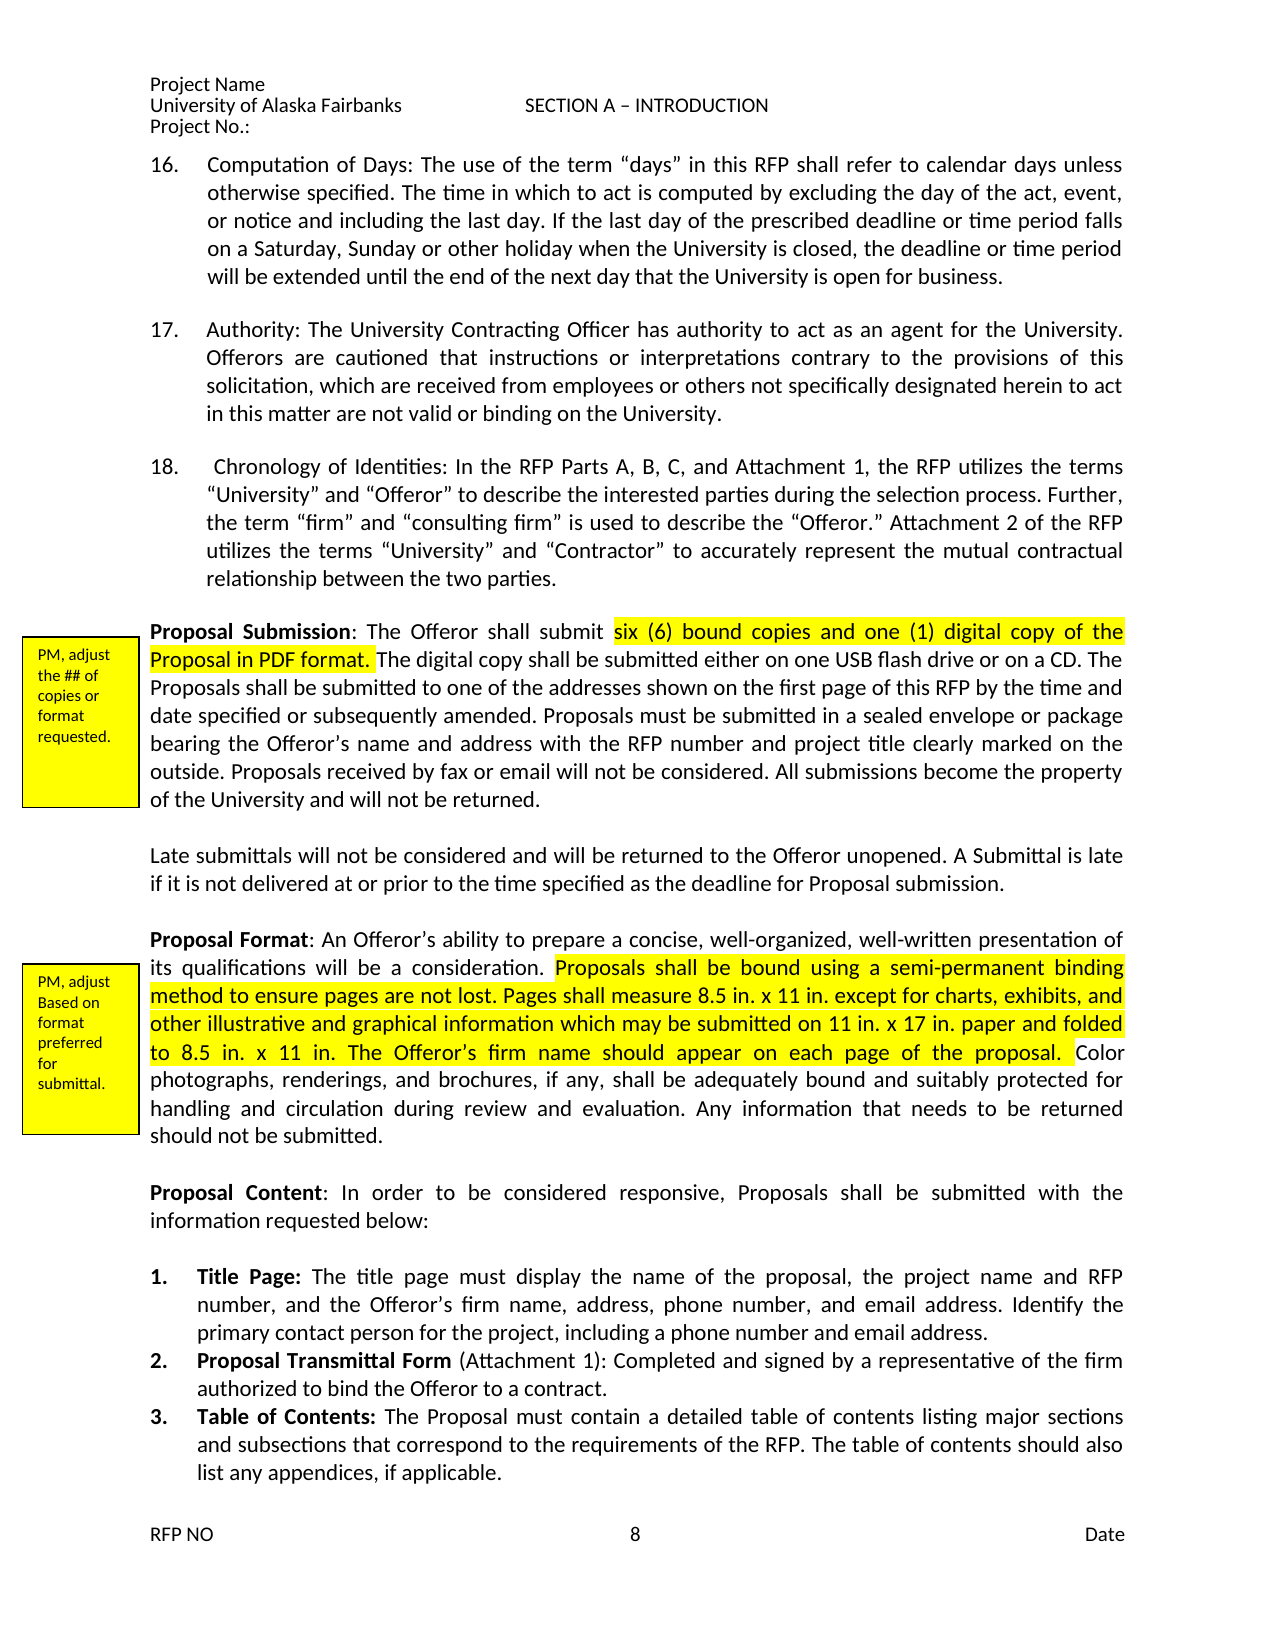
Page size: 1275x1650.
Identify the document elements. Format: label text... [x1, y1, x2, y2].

text 3. Table of Contents: The Proposal must contain a detailed table of contents listing major sections and subsections that correspond to the requirements of the RFP. The table of contents should also list any appendices, if applicable. [150, 1402, 1125, 1486]
text 17. Authority: The University Contracting Officer has authority to act as an agent for the University. Offerors are cautioned that instructions or interpretations contrary to the provisions of this solicitation, which are received from employees or others not specifically designated herein to act in this matter are not valid or binding on the University. [150, 315, 1125, 427]
text 1. Title Page: The title page must display the name of the proposal, the project name and RFP number, and the Offeror’s firm name, address, phone number, and email address. Identify the primary contact person for the project, including a phone number and email address. [150, 1262, 1125, 1346]
text Proposal Content: In order to be considered responsive, Proposals shall be submitted with the information requested below: [150, 1178, 1125, 1234]
text 16. Computation of Days: The use of the term “days” in this RFP shall refer to calendar days unless otherwise specified. The time in which to act is computed by excluding the day of the act, event, or notice and including the last day. If the last day of the prescribed deadline or time period falls on a Saturday, Sunday or other holiday when the University is closed, the deadline or time period will be extended until the end of the next day that the University is open for business. [150, 150, 1125, 290]
text Proposal Format: An Offeror’s ability to prepare a concise, well-organized, well-written presentation of its qualifications will be a consideration. Proposals shall be bound using a semi-permanent binding method to ensure pages are not lost. Pages shall measure 8.5 in. x 11 in. except for charts, exhibits, and other illustrative and graphical information which may be submitted on 11 in. x 17 in. paper and folded to 8.5 in. x 11 in. The Offeror’s firm name should appear on each page of the proposal. Color photographs, renderings, and brochures, if any, shall be adequately bound and suitably protected for handling and circulation during review and evaluation. Any information that needs to be returned should not be submitted. [150, 1038, 1125, 1150]
text Proposal Format: An Offeror’s ability to prepare a concise, well-organized, well-written presentation of its qualifications will be a consideration. Proposals shall be bound using a semi-permanent binding method to ensure pages are not lost. Pages shall measure 8.5 in. x 11 in. except for charts, exhibits, and other illustrative and graphical information which may be submitted on 11 in. x 17 in. paper and folded to 8.5 in. x 11 in. The Offeror’s firm name should appear on each page of the proposal. Color photographs, renderings, and brochures, if any, shall be adequately bound and suitably protected for handling and circulation during review and evaluation. Any information that needs to be returned should not be submitted. [150, 926, 1125, 982]
text 2. Proposal Transmittal Form (Attachment 1): Completed and signed by a representative of the firm authorized to bind the Offeror to a contract. [150, 1346, 1125, 1402]
text Late submittals will not be considered and will be returned to the Offeror unopened. A Submittal is late if it is not delivered at or prior to the time specified as the deadline for Proposal submission. [150, 841, 1125, 897]
text Proposal Submission: The Offeror shall submit six (6) bound copies and one (1) digital copy of the Proposal in PDF format. The digital copy shall be submitted either on one USB flash drive or on a CD. The Proposals shall be submitted to one of the addresses shown on the first page of this RFP by the time and date specified or subsequently amended. Proposals must be submitted in a sealed envelope or package bearing the Offeror’s name and address with the RFP number and project title clearly marked on the outside. Proposals received by fax or email will not be considered. All submissions become the property of the University and will not be returned. [150, 617, 1125, 813]
text 18. Chronology of Identities: In the RFP Parts A, B, C, and Attachment 1, the RFP utilizes the terms “University” and “Offeror” to describe the interested parties during the selection process. Further, the term “firm” and “consulting firm” is used to describe the “Offeror.” Attachment 2 of the RFP utilizes the terms “University” and “Contractor” to accurately represent the mutual contractual relationship between the two parties. [150, 452, 1125, 592]
